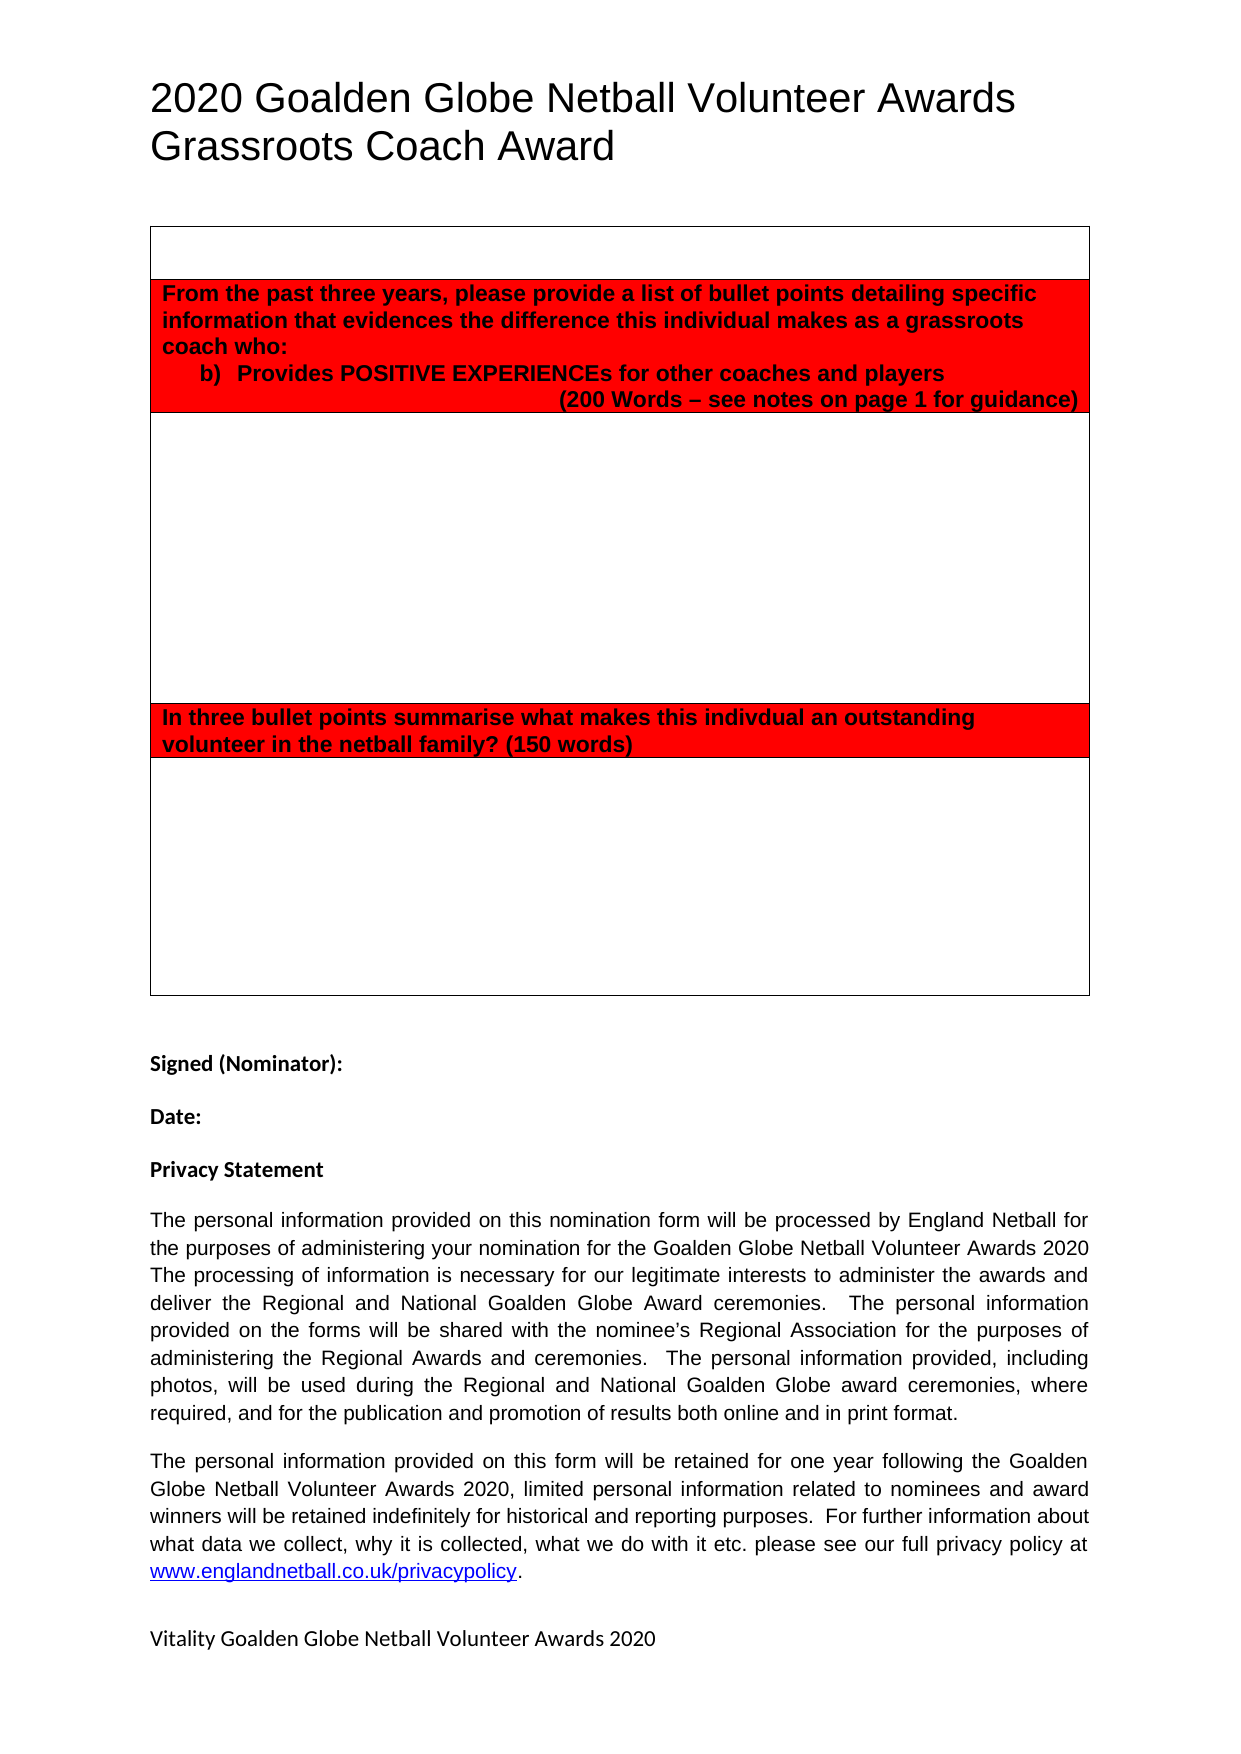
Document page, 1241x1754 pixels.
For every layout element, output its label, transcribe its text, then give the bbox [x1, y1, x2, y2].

table_cell [151, 758, 1089, 995]
text Date: [150, 1102, 1090, 1130]
text The personal information provided on this form will be retained for one year following the Goalden Globe Netball Volunteer Awards 2020, limited personal information related to nominees and award winners will be retained indefinitely for historical and reporting purposes. For further information about what data we collect, why it is collected, what we do with it etc. please see our full privacy policy at www.englandnetball.co.uk/privacypolicy. [150, 1449, 1090, 1583]
table_cell From the past three years, please provide a list of bullet points detailing specific information that evidences the difference this individual makes as a grassroots coach who: Provides POSITIVE EXPERIENCEs for other coaches and players (200 Words – see notes on page 1 for guidance) [151, 280, 1089, 412]
text The personal information provided on this nomination form will be processed by England Netball for the purposes of administering your nomination for the Goalden Globe Netball Volunteer Awards 2020 The processing of information is necessary for our legitimate interests to administer the awards and deliver the Regional and National Goalden Globe Award ceremonies. The personal information provided on the forms will be shared with the nominee’s Regional Association for the purposes of administering the Regional Awards and ceremonies. The personal information provided, including photos, will be used during the Regional and National Goalden Globe award ceremonies, where required, and for the publication and promotion of results both online and in print format. [150, 1208, 1090, 1425]
text Signed (Nominator): [150, 1049, 1090, 1077]
table_cell In three bullet points summarise what makes this indivdual an outstanding volunteer in the netball family? (150 words) [151, 704, 1089, 757]
text Privacy Statement [150, 1155, 1090, 1183]
table_cell [151, 227, 1089, 279]
table_cell [151, 413, 1089, 703]
